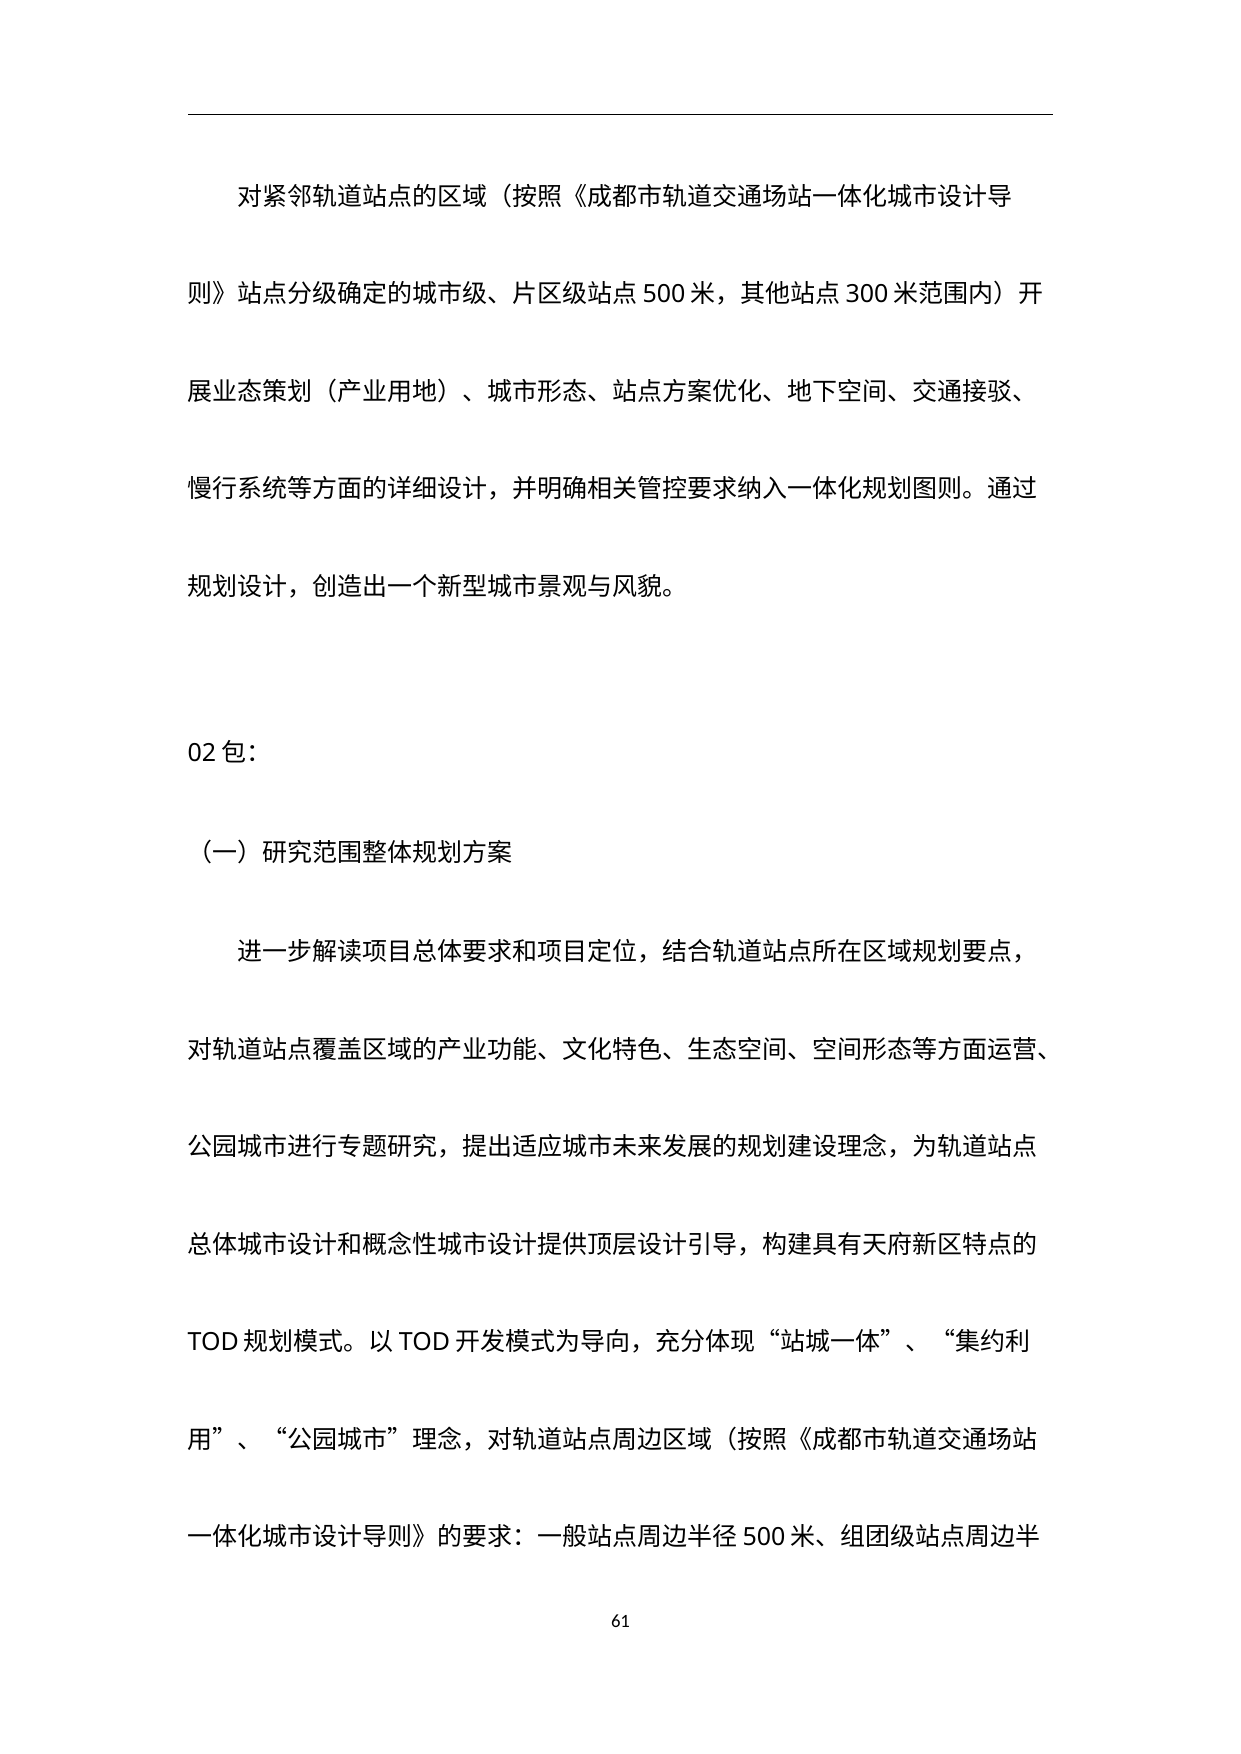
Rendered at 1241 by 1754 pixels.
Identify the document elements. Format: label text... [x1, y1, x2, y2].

text （一）研究范围整体规划方案 [187, 818, 1053, 883]
text 对紧邻轨道站点的区域（按照《成都市轨道交通场站一体化城市设计导则》站点分级确定的城市级、片区级站点500米，其他站点300米范围内）开展业态策划（产业用地）、城市形态、站点方案优化、地下空间、交通接驳、慢行系统等方面的详细设计，并明确相关管控要求纳入一体化规划图则。通过规划设计，创造出一个新型城市景观与风貌。 [187, 162, 1053, 617]
text 02包： [187, 718, 1053, 783]
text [187, 917, 1053, 1567]
